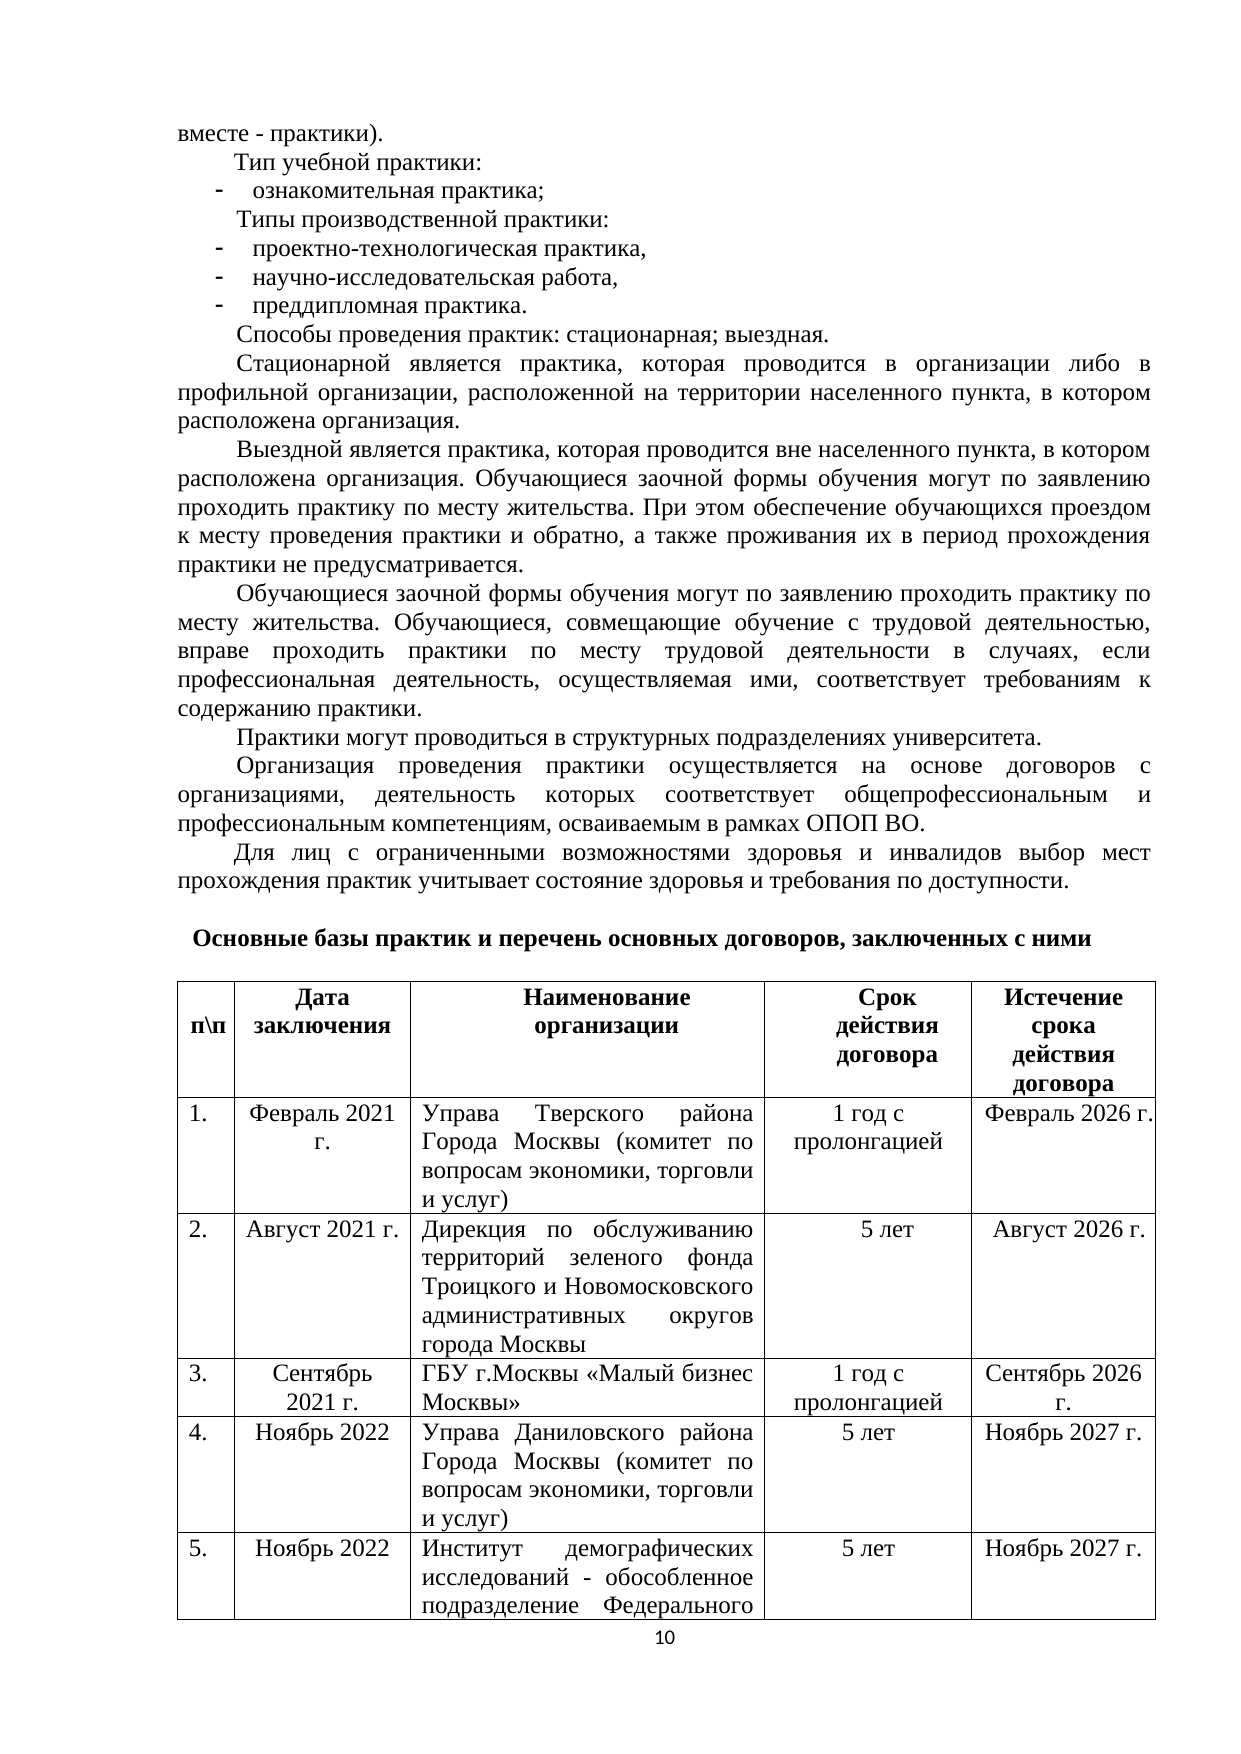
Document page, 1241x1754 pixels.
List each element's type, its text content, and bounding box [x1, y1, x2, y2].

table_cell [178, 1214, 234, 1357]
table_header Истечение срока действия договора [972, 982, 1155, 1097]
table_cell Ноябрь 2027 г. [972, 1533, 1155, 1619]
list ознакомительная практика; [215, 176, 1152, 204]
table_cell Август 2026 г. [972, 1214, 1155, 1357]
text Типы производственной практики: [177, 204, 1152, 233]
table_cell Дирекция по обслуживанию территорий зеленого фонда Троицкого и Новомосковского административных округов города Москвы [411, 1214, 764, 1357]
table_header Срок действия договора [765, 982, 971, 1097]
text Способы проведения практик: стационарная; выездная. [177, 319, 1152, 348]
table_cell Ноябрь 2022 [235, 1533, 410, 1619]
table_cell 5 лет [765, 1417, 971, 1532]
table_cell Управа Даниловского района Города Москвы (комитет по вопросам экономики, торговли и услуг) [411, 1417, 764, 1532]
table_cell [178, 1417, 234, 1532]
table_cell Сентябрь 2026 г. [972, 1359, 1155, 1416]
table_cell [178, 1098, 234, 1213]
text Для лиц с ограниченными возможностями здоровья и инвалидов выбор мест прохождения практик учитывает состояние здоровья и требования по доступности. [177, 837, 1152, 894]
table_cell [178, 1533, 234, 1619]
table_header Дата заключения [235, 982, 410, 1097]
table_cell Управа Тверского района Города Москвы (комитет по вопросам экономики, торговли и услуг) [411, 1098, 764, 1213]
table_header Наименование организации [411, 982, 764, 1097]
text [177, 118, 1152, 147]
text Тип учебной практики: [177, 147, 1152, 176]
text Организация проведения практики осуществляется на основе договоров с организациями, деятельность которых соответствует общепрофессиональным и профессиональным компетенциям, осваиваемым в рамках ОПОП ВО. [177, 751, 1152, 837]
text Обучающиеся заочной формы обучения могут по заявлению проходить практику по месту жительства. Обучающиеся, совмещающие обучение с трудовой деятельностью, вправе проходить практики по месту трудовой деятельности в случаях, если профессиональная деятельность, осуществляемая ими, соответствует требованиям к содержанию практики. [177, 578, 1152, 722]
table_cell Ноябрь 2027 г. [972, 1417, 1155, 1532]
table_cell Ноябрь 2022 [235, 1417, 410, 1532]
table_cell 5 лет [765, 1533, 971, 1619]
table_header п\п [178, 982, 234, 1097]
list преддипломная практика. [215, 291, 1152, 319]
table_cell 1 год с пролонгацией [765, 1098, 971, 1213]
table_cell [411, 1533, 764, 1619]
table_cell [178, 1359, 234, 1416]
text Стационарной является практика, которая проводится в организации либо в профильной организации, расположенной на территории населенного пункта, в котором расположена организация. [177, 348, 1152, 434]
table_cell 1 год с пролонгацией [765, 1359, 971, 1416]
text Выездной является практика, которая проводится вне населенного пункта, в котором расположена организация. Обучающиеся заочной формы обучения могут по заявлению проходить практику по месту жительства. При этом обеспечение обучающихся проездом к месту проведения практики и обратно, а также проживания их в период прохождения практики не предусматривается. [177, 434, 1152, 578]
table_cell Август 2021 г. [235, 1214, 410, 1357]
subtitle Основные базы практик и перечень основных договоров, заключенных с ними [192, 923, 1141, 952]
table_cell Февраль 2026 г. [972, 1098, 1155, 1213]
table_cell ГБУ г.Москвы «Малый бизнес Москвы» [411, 1359, 764, 1416]
text Практики могут проводиться в структурных подразделениях университета. [177, 722, 1152, 751]
table_cell 5 лет [765, 1214, 971, 1357]
list проектно-технологическая практика, [215, 233, 1152, 262]
list научно-исследовательская работа, [215, 262, 1152, 291]
table_cell Февраль 2021 г. [235, 1098, 410, 1213]
table_cell Сентябрь 2021 г. [235, 1359, 410, 1416]
